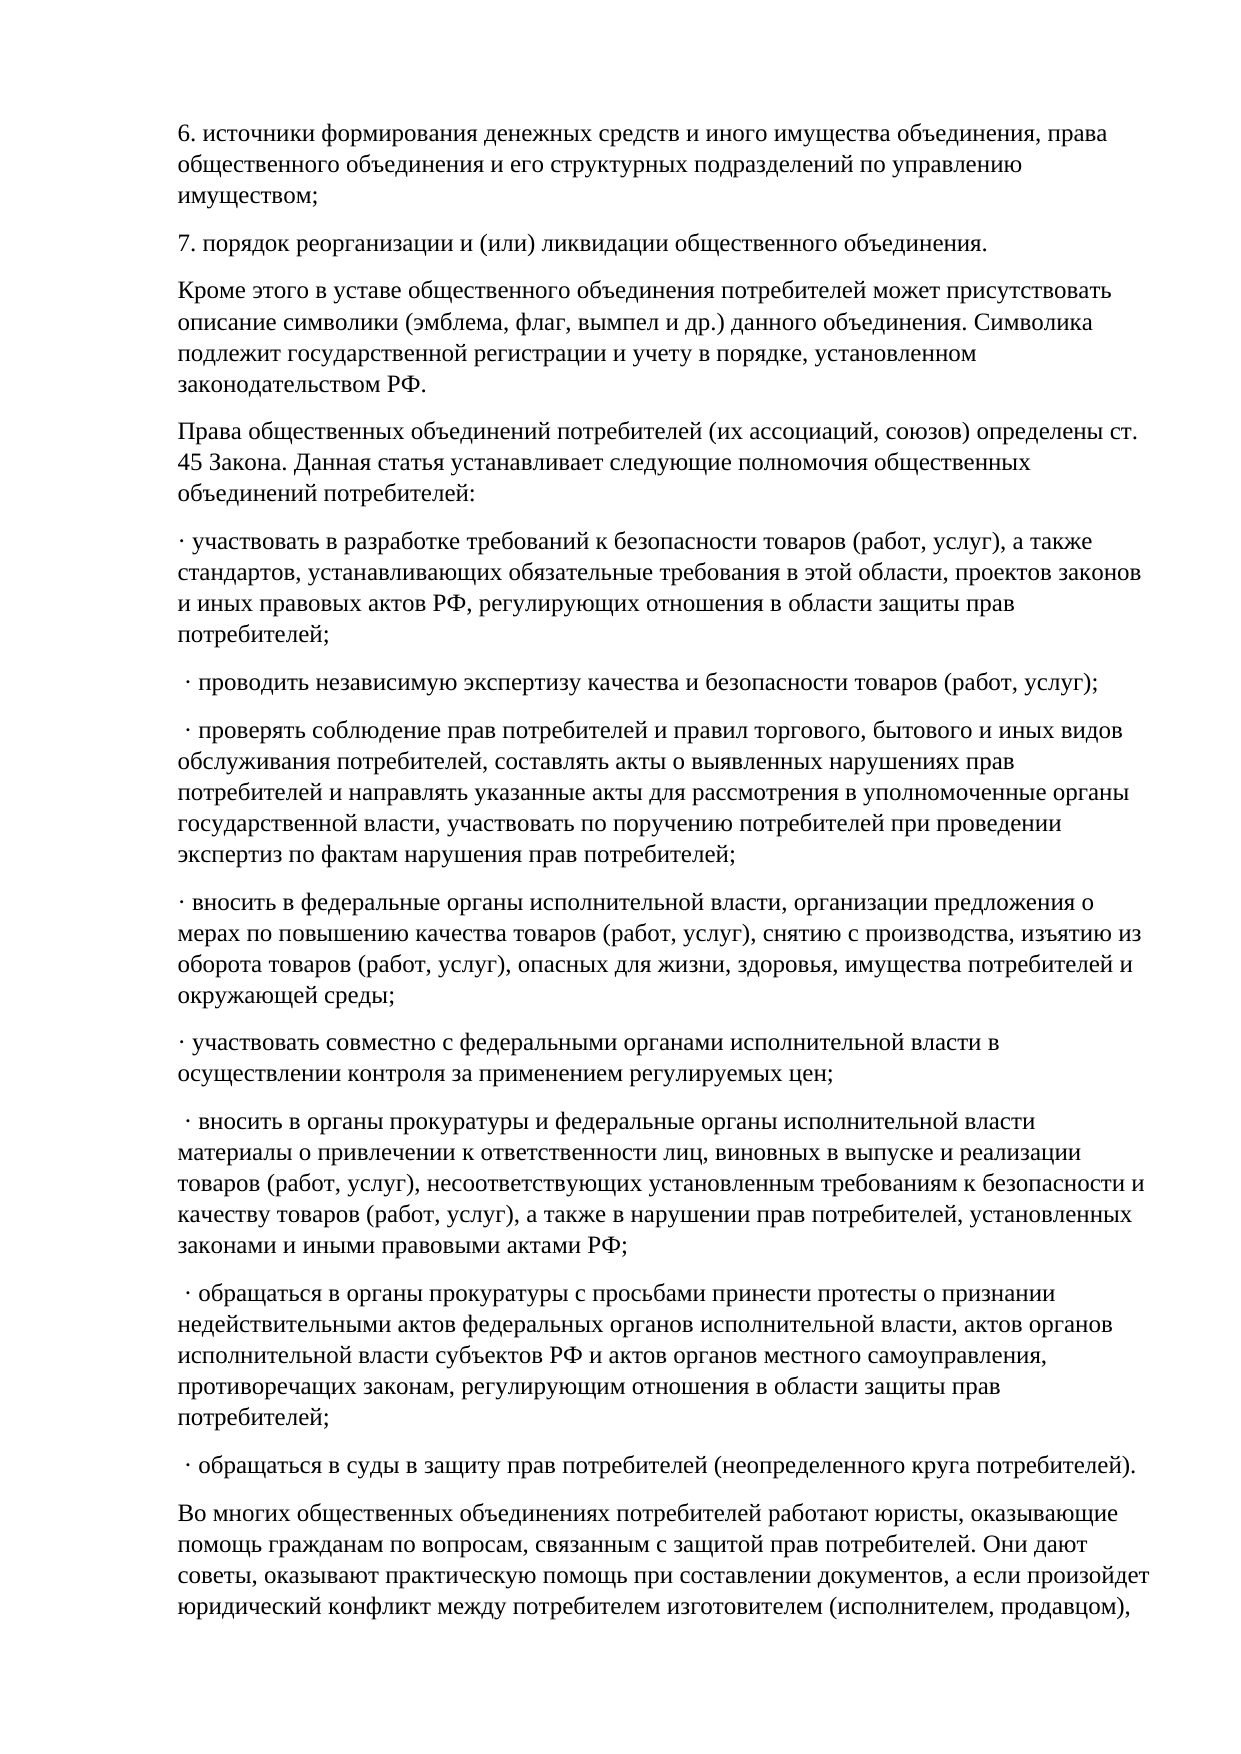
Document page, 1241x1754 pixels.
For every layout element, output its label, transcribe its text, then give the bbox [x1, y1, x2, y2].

text · обращаться в суды в защиту прав потребителей (неопределенного круга потребителей). [177, 1450, 1152, 1479]
text · участвовать совместно с федеральными органами исполнительной власти в осуществлении контроля за применением регулируемых цен; [177, 1027, 1152, 1087]
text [177, 1498, 1152, 1619]
text Кроме этого в уставе общественного объединения потребителей может присутствовать описание символики (эмблема, флаг, вымпел и др.) данного объединения. Символика подлежит государственной регистрации и учету в порядке, установленном законодательством РФ. [177, 276, 1152, 397]
text Права общественных объединений потребителей (их ассоциаций, союзов) определены ст. 45 Закона. Данная статья устанавливает следующие полномочия общественных объединений потребителей: [177, 416, 1152, 507]
text · участвовать в разработке требований к безопасности товаров (работ, услуг), а также стандартов, устанавливающих обязательные требования в этой области, проектов законов и иных правовых актов РФ, регулирующих отношения в области защиты прав потребителей; [177, 526, 1152, 648]
text · вносить в органы прокуратуры и федеральные органы исполнительной власти материалы о привлечении к ответственности лиц, виновных в выпуске и реализации товаров (работ, услуг), несоответствующих установленным требованиям к безопасности и качеству товаров (работ, услуг), а также в нарушении прав потребителей, установленных законами и иными правовыми актами РФ; [177, 1106, 1152, 1259]
text 6. источники формирования денежных средств и иного имущества объединения, права общественного объединения и его структурных подразделений по управлению имуществом; [177, 118, 1152, 209]
text · вносить в федеральные органы исполнительной власти, организации предложения о мерах по повышению качества товаров (работ, услуг), снятию с производства, изъятию из оборота товаров (работ, услуг), опасных для жизни, здоровья, имущества потребителей и окружающей среды; [177, 887, 1152, 1008]
text · проводить независимую экспертизу качества и безопасности товаров (работ, услуг); [177, 667, 1152, 696]
text · обращаться в органы прокуратуры с просьбами принести протесты о признании недействительными актов федеральных органов исполнительной власти, актов органов исполнительной власти субъектов РФ и актов органов местного самоуправления, противоречащих законам, регулирующим отношения в области защиты прав потребителей; [177, 1278, 1152, 1431]
text · проверять соблюдение прав потребителей и правил торгового, бытового и иных видов обслуживания потребителей, составлять акты о выявленных нарушениях прав потребителей и направлять указанные акты для рассмотрения в уполномоченные органы государственной власти, участвовать по поручению потребителей при проведении экспертиз по фактам нарушения прав потребителей; [177, 715, 1152, 868]
text 7. порядок реорганизации и (или) ликвидации общественного объединения. [177, 228, 1152, 257]
